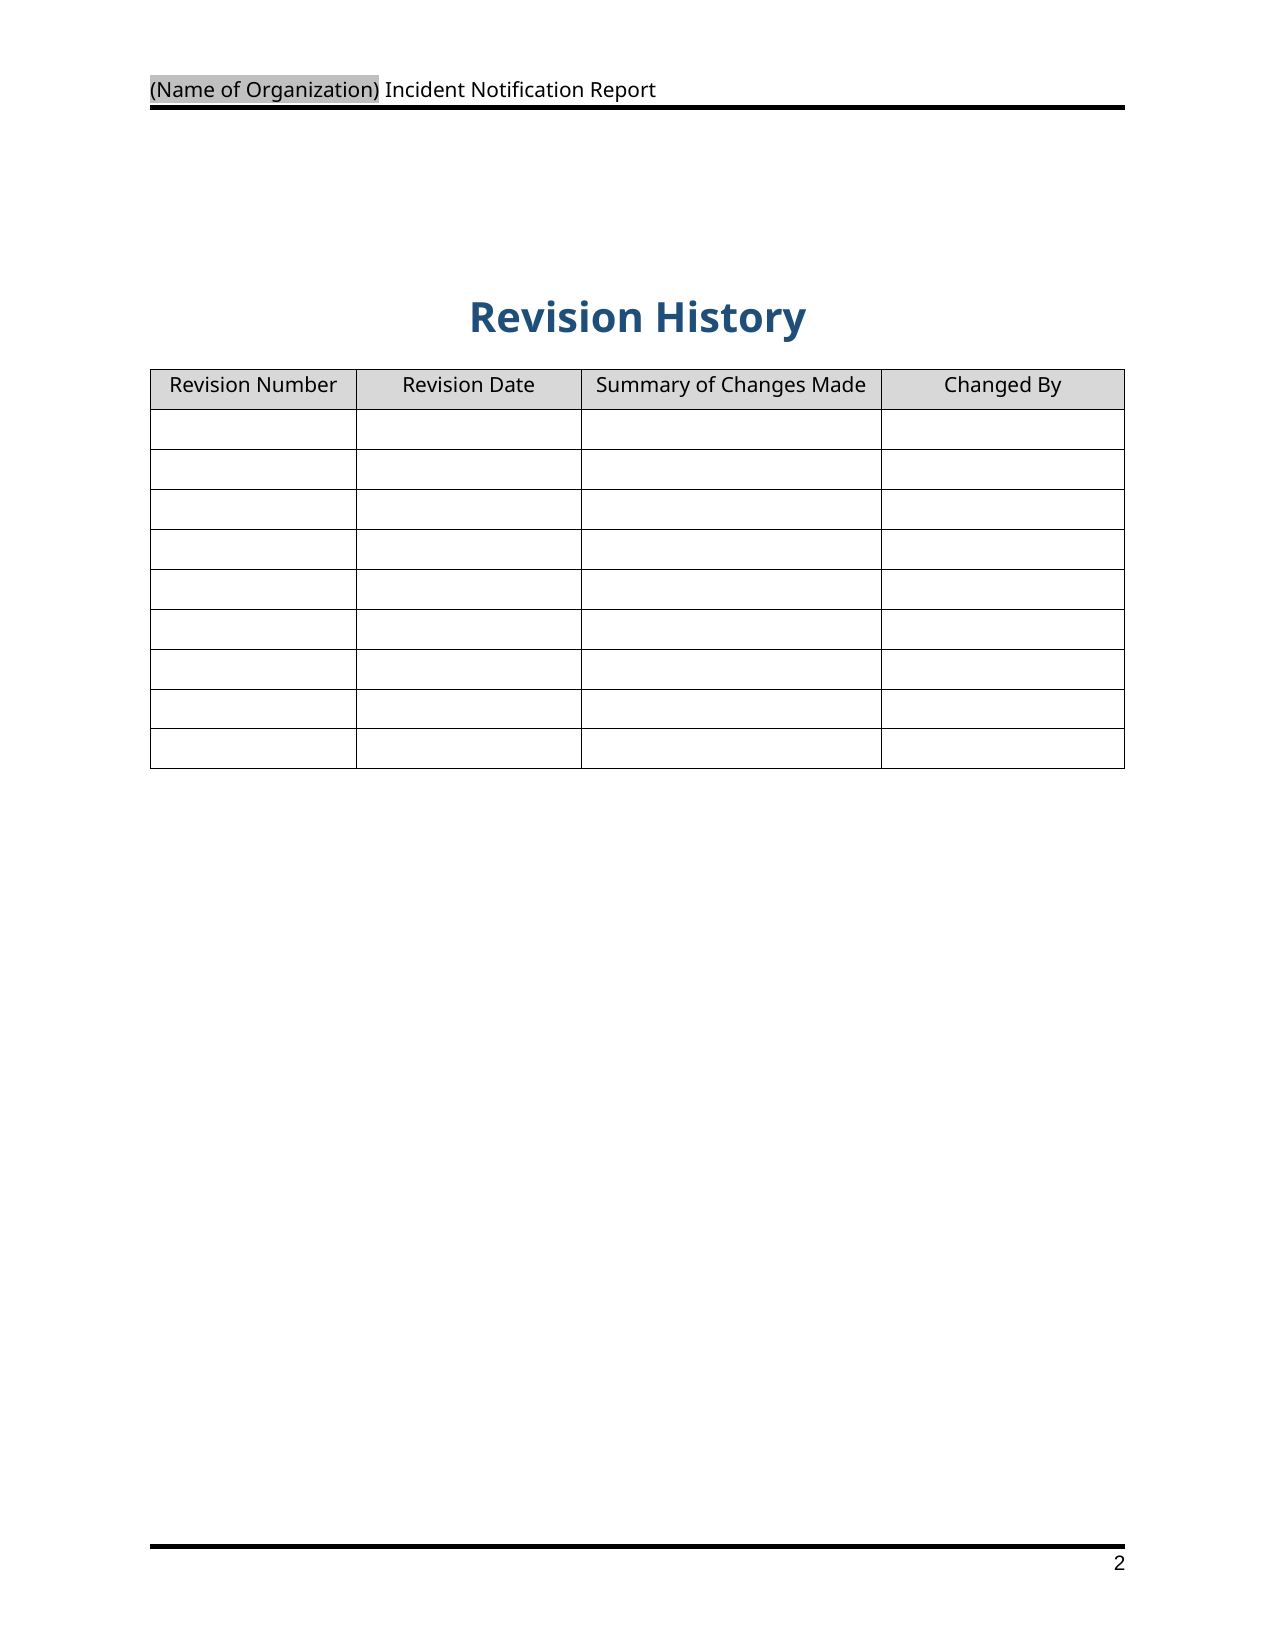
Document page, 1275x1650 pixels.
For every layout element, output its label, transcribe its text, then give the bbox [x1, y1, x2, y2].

table_cell [882, 570, 1124, 609]
table_cell [882, 410, 1124, 449]
table_cell [882, 610, 1124, 648]
table_cell [582, 650, 881, 688]
table_cell [357, 450, 581, 489]
table_cell [151, 650, 356, 688]
table_cell [582, 690, 881, 728]
table_cell [882, 650, 1124, 688]
table_cell [151, 530, 356, 569]
table_cell [882, 490, 1124, 529]
text Revision History [150, 287, 1125, 344]
table_cell [882, 450, 1124, 489]
table_header Revision Number [151, 370, 356, 409]
table_cell [151, 570, 356, 609]
table_header Changed By [882, 370, 1124, 409]
table_cell [582, 610, 881, 648]
table_cell [357, 410, 581, 449]
table_cell [582, 450, 881, 489]
table_cell [582, 570, 881, 609]
table_cell [582, 410, 881, 449]
table_cell [882, 530, 1124, 569]
table_cell [151, 690, 356, 728]
table_cell [357, 490, 581, 529]
table_cell [151, 450, 356, 489]
table_header Summary of Changes Made [582, 370, 881, 409]
table_cell [151, 729, 356, 768]
table_cell [357, 610, 581, 648]
table_cell [582, 729, 881, 768]
table_cell [151, 610, 356, 648]
table_cell [882, 729, 1124, 768]
table_cell [151, 410, 356, 449]
table_cell [357, 690, 581, 728]
table_cell [151, 490, 356, 529]
table_cell [582, 530, 881, 569]
table_cell [582, 490, 881, 529]
table_cell [357, 729, 581, 768]
table_cell [357, 530, 581, 569]
table_header Revision Date [357, 370, 581, 409]
table_cell [882, 690, 1124, 728]
table_cell [357, 650, 581, 688]
table_cell [357, 570, 581, 609]
